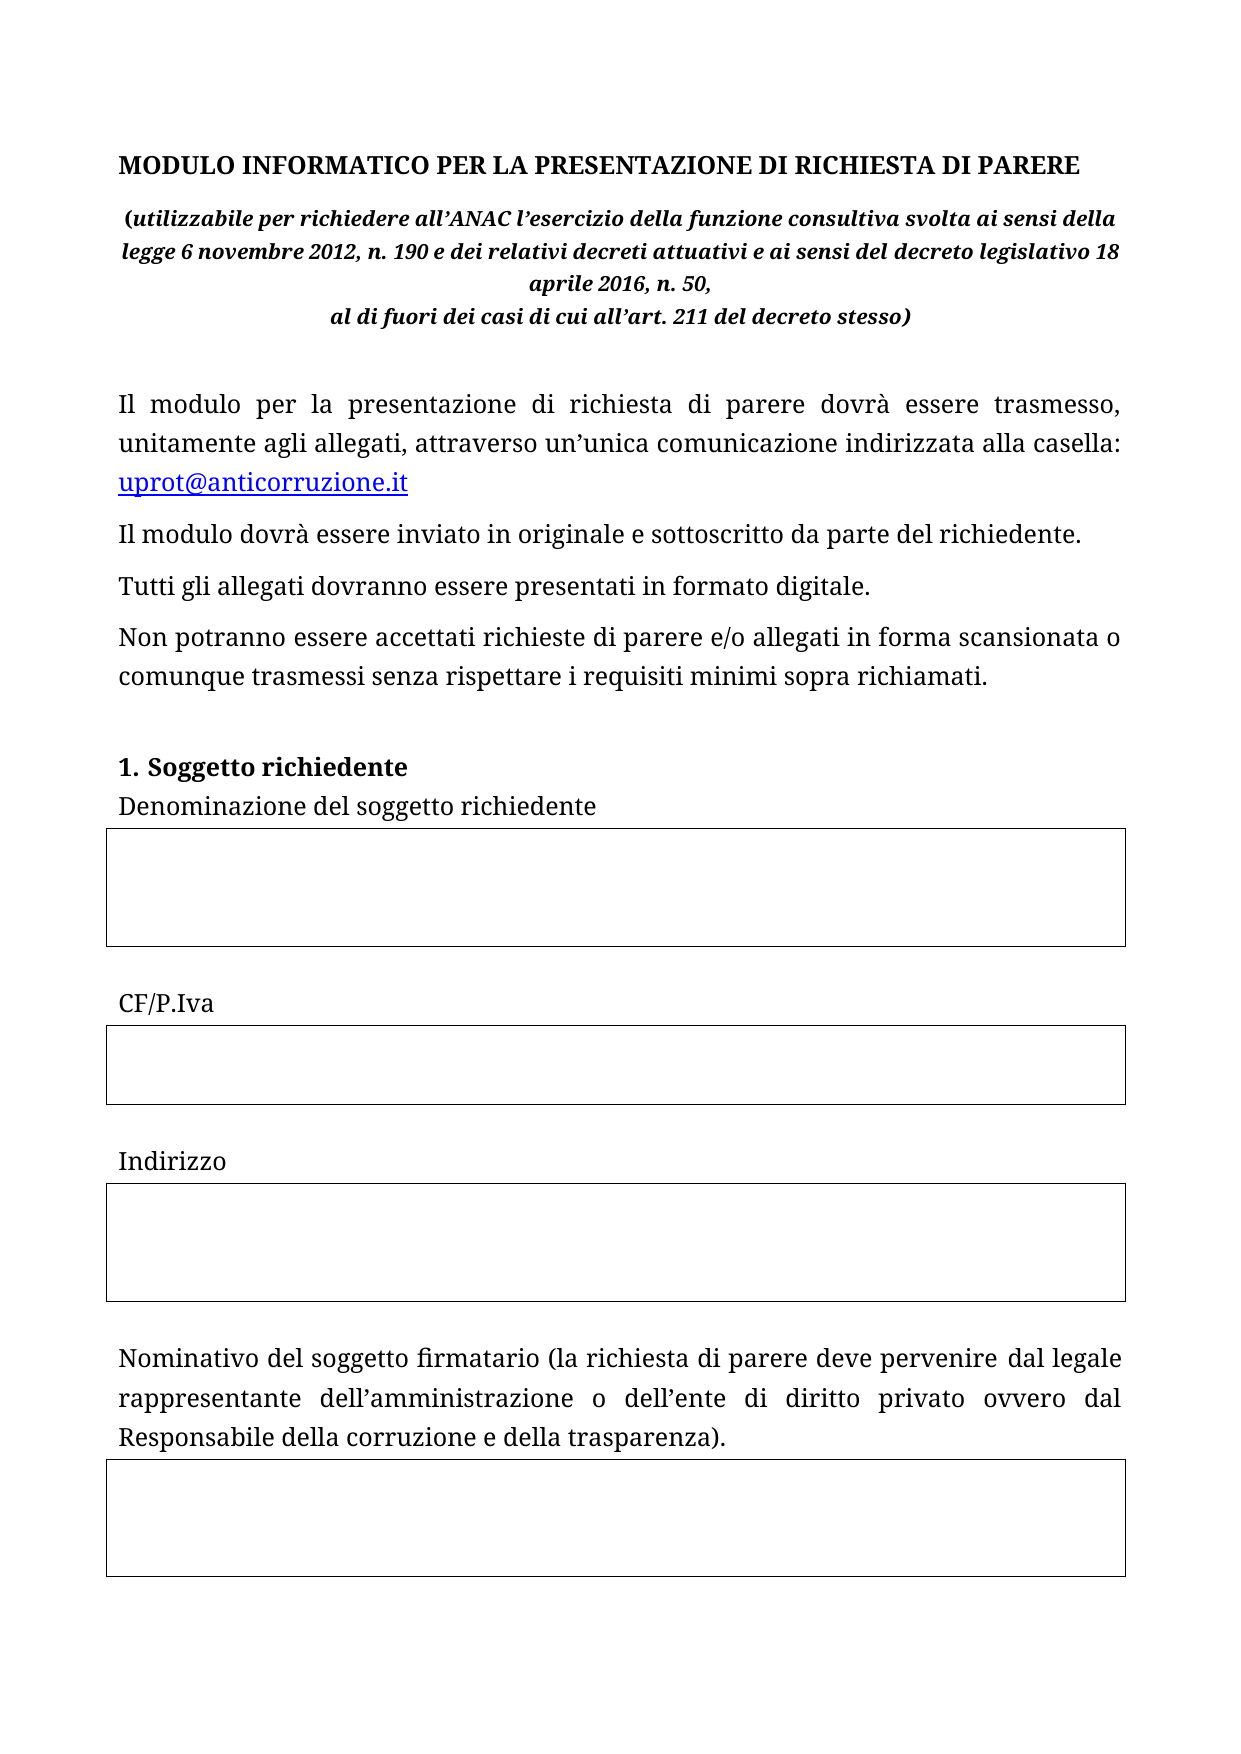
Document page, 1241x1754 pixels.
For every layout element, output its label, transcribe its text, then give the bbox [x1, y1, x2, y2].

table_header [107, 829, 1125, 946]
text Denominazione del soggetto richiedente [118, 789, 1122, 823]
table_header [107, 1460, 1125, 1576]
text al di fuori dei casi di cui all’art. 211 del decreto stesso) [118, 302, 1122, 331]
text Tutti gli allegati dovranno essere presentati in formato digitale. [118, 568, 1122, 602]
text Il modulo per la presentazione di richiesta di parere dovrà essere trasmesso, unitamente agli allegati, attraverso un’unica comunicazione indirizzata alla casella: uprot@anticorruzione.it [118, 386, 1122, 499]
text (utilizzabile per richiedere all’ANAC l’esercizio della funzione consultiva svolta ai sensi della legge 6 novembre 2012, n. 190 e dei relativi decreti attuativi e ai sensi del decreto legislativo 18 aprile 2016, n. 50, [118, 204, 1122, 298]
table_header [107, 1184, 1125, 1301]
text CF/P.Iva [118, 986, 1122, 1020]
text MODULO INFORMATICO PER LA PRESENTAZIONE DI RICHIESTA DI PARERE [118, 148, 1122, 182]
table_header [107, 1026, 1125, 1104]
text Nominativo del soggetto firmatario (la richiesta di parere deve pervenire dal legale rappresentante dell’amministrazione o dell’ente di diritto privato ovvero dal Responsabile della corruzione e della trasparenza). [118, 1341, 1122, 1453]
text Indirizzo [118, 1144, 1122, 1178]
text Non potranno essere accettati richieste di parere e/o allegati in forma scansionata o comunque trasmessi senza rispettare i requisiti minimi sopra richiamati. [118, 620, 1122, 693]
list Soggetto richiedente [118, 750, 1122, 784]
text Il modulo dovrà essere inviato in originale e sottoscritto da parte del richiedente. [118, 516, 1122, 551]
